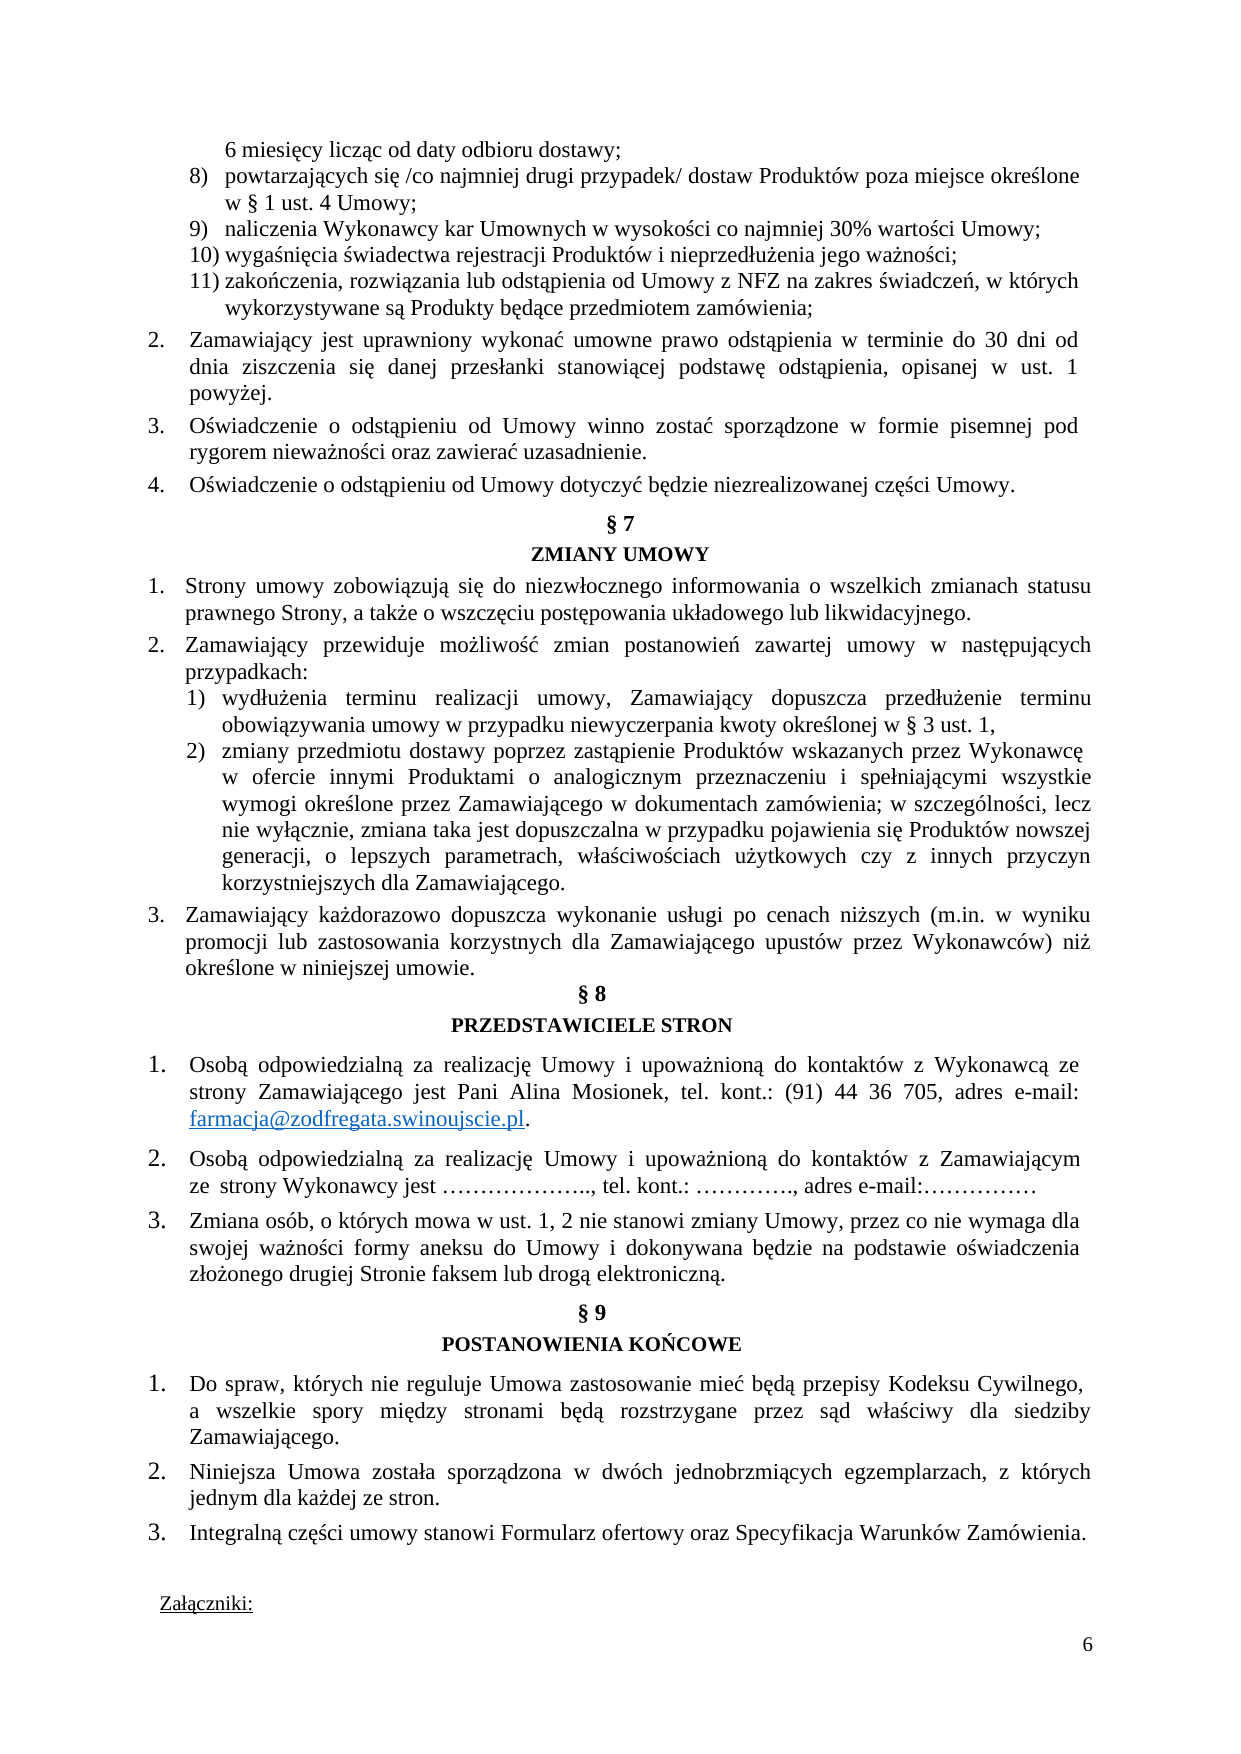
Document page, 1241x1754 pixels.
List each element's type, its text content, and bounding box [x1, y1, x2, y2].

list zakończenia, rozwiązania lub odstąpienia od Umowy z NFZ na zakres świadczeń, w których wykorzystywane są Produkty będące przedmiotem zamówienia; [189, 268, 1081, 320]
list Integralną części umowy stanowi Formularz ofertowy oraz Specyfikacja Warunków Zamówienia. [148, 1517, 1092, 1546]
text Załączniki: [159, 1591, 1092, 1615]
text PRZEDSTAWICIELE STRON [148, 1013, 1036, 1037]
list naliczenia Wykonawcy kar Umownych w wysokości co najmniej 30% wartości Umowy; [189, 215, 1081, 241]
subtitle § 9 [148, 1299, 1036, 1325]
list Oświadczenie o odstąpieniu od Umowy dotyczyć będzie niezrealizowanej części Umowy. [148, 471, 1080, 497]
list Zamawiający każdorazowo dopuszcza wykonanie usługi po cenach niższych (m.in. w wyniku promocji lub zastosowania korzystnych dla Zamawiającego upustów przez Wykonawców) niż określone w niniejszej umowie. [148, 901, 1092, 980]
list Niniejsza Umowa została sporządzona w dwóch jednobrzmiących egzemplarzach, z których jednym dla każdej ze stron. [148, 1456, 1092, 1511]
list Osobą odpowiedzialną za realizację Umowy i upoważnioną do kontaktów z Wykonawcą ze strony Zamawiającego jest Pani Alina Mosionek, tel. kont.: (91) 44 36 705, adres e-mail: farmacja@zodfregata.swinoujscie.pl. [148, 1049, 1081, 1131]
list wydłużenia terminu realizacji umowy, Zamawiający dopuszcza przedłużenie terminu obowiązywania umowy w przypadku niewyczerpania kwoty określonej w § 3 ust. 1, [186, 684, 1092, 737]
list Strony umowy zobowiązują się do niezwłocznego informowania o wszelkich zmianach statusu prawnego Strony, a także o wszczęciu postępowania układowego lub likwidacyjnego. [148, 573, 1092, 625]
list Zmiana osób, o których mowa w ust. 1, 2 nie stanowi zmiany Umowy, przez co nie wymaga dla swojej ważności formy aneksu do Umowy i dokonywana będzie na podstawie oświadczenia złożonego drugiej Stronie faksem lub drogą elektroniczną. [148, 1205, 1081, 1286]
list Zamawiający przewiduje możliwość zmian postanowień zawartej umowy w następujących przypadkach: [148, 632, 1092, 684]
text ZMIANY UMOWY [148, 542, 1092, 566]
text POSTANOWIENIA KOŃCOWE [148, 1331, 1036, 1356]
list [189, 136, 1081, 162]
subtitle § 8 [148, 980, 1036, 1007]
list wygaśnięcia świadectwa rejestracji Produktów i nieprzedłużenia jego ważności; [189, 241, 1081, 268]
list Do spraw, których nie reguluje Umowa zastosowanie mieć będą przepisy Kodeksu Cywilnego, a wszelkie spory między stronami będą rozstrzygane przez sąd właściwy dla siedziby Zamawiającego. [148, 1368, 1092, 1449]
list Zamawiający jest uprawniony wykonać umowne prawo odstąpienia w terminie do 30 dni od dnia ziszczenia się danej przesłanki stanowiącej podstawę odstąpienia, opisanej w ust. 1 powyżej. [148, 327, 1080, 406]
subtitle § 7 [148, 510, 1092, 536]
list Oświadczenie o odstąpieniu od Umowy winno zostać sporządzone w formie pisemnej pod rygorem nieważności oraz zawierać uzasadnienie. [148, 412, 1080, 464]
list zmiany przedmiotu dostawy poprzez zastąpienie Produktów wskazanych przez Wykonawcę w ofercie innymi Produktami o analogicznym przeznaczeniu i spełniającymi wszystkie wymogi określone przez Zamawiającego w dokumentach zamówienia; w szczególności, lecz nie wyłącznie, zmiana taka jest dopuszczalna w przypadku pojawienia się Produktów nowszej generacji, o lepszych parametrach, właściwościach użytkowych czy z innych przyczyn korzystniejszych dla Zamawiającego. [186, 737, 1092, 895]
list powtarzających się /co najmniej drugi przypadek/ dostaw Produktów poza miejsce określone w § 1 ust. 4 Umowy; [189, 162, 1081, 215]
list Osobą odpowiedzialną za realizację Umowy i upoważnioną do kontaktów z Zamawiającym ze strony Wykonawcy jest ……………….., tel. kont.: …………., adres e-mail:…………… [148, 1143, 1081, 1199]
